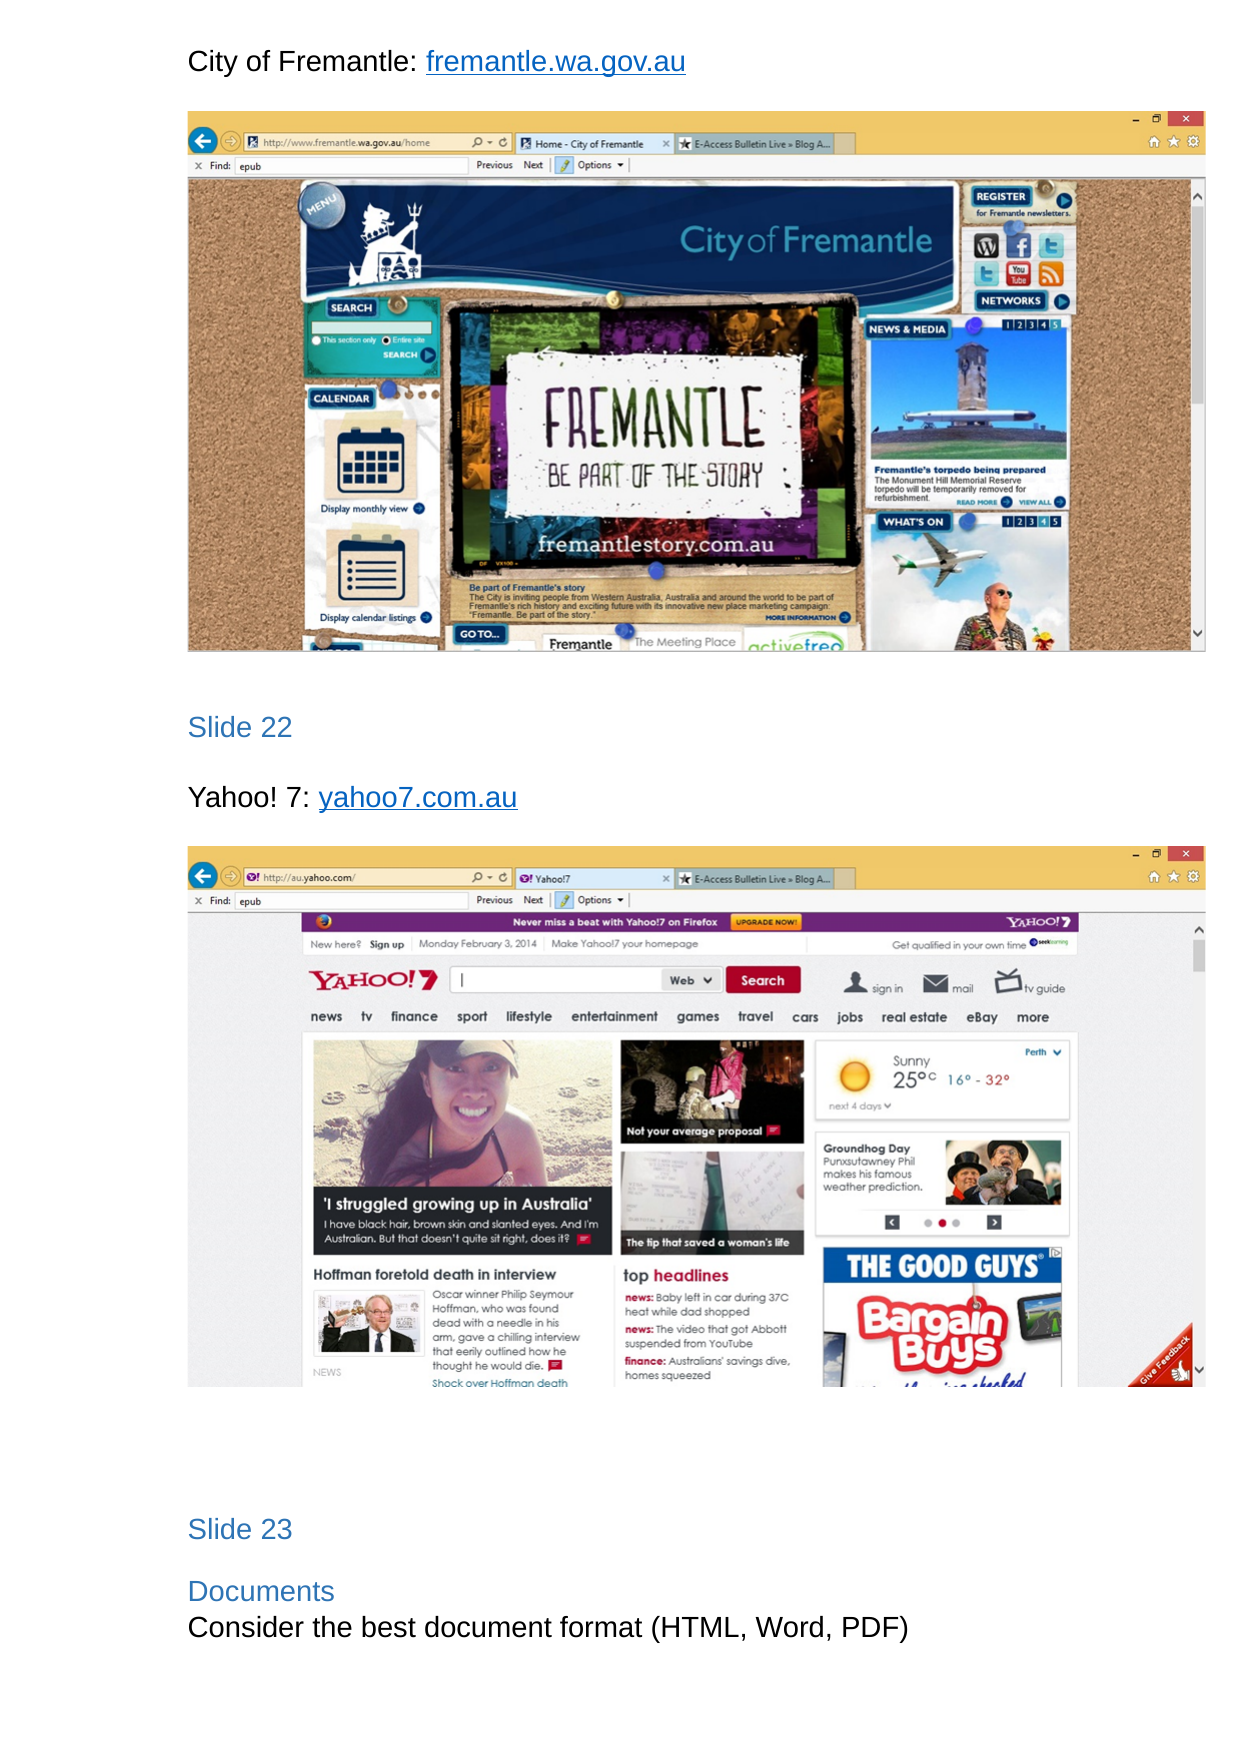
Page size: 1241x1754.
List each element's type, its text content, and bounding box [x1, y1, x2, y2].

picture [187, 846, 1206, 1387]
subtitle Documents [187, 1573, 1090, 1607]
text City of Fremantle: fremantle.wa.gov.au [187, 44, 1090, 78]
text Consider the best document format (HTML, Word, PDF) [187, 1610, 1090, 1643]
subtitle Slide 23 [187, 1512, 1090, 1546]
text Yahoo! 7: yahoo7.com.au [187, 780, 1090, 813]
subtitle Slide 22 [187, 710, 1090, 743]
picture [187, 111, 1206, 652]
